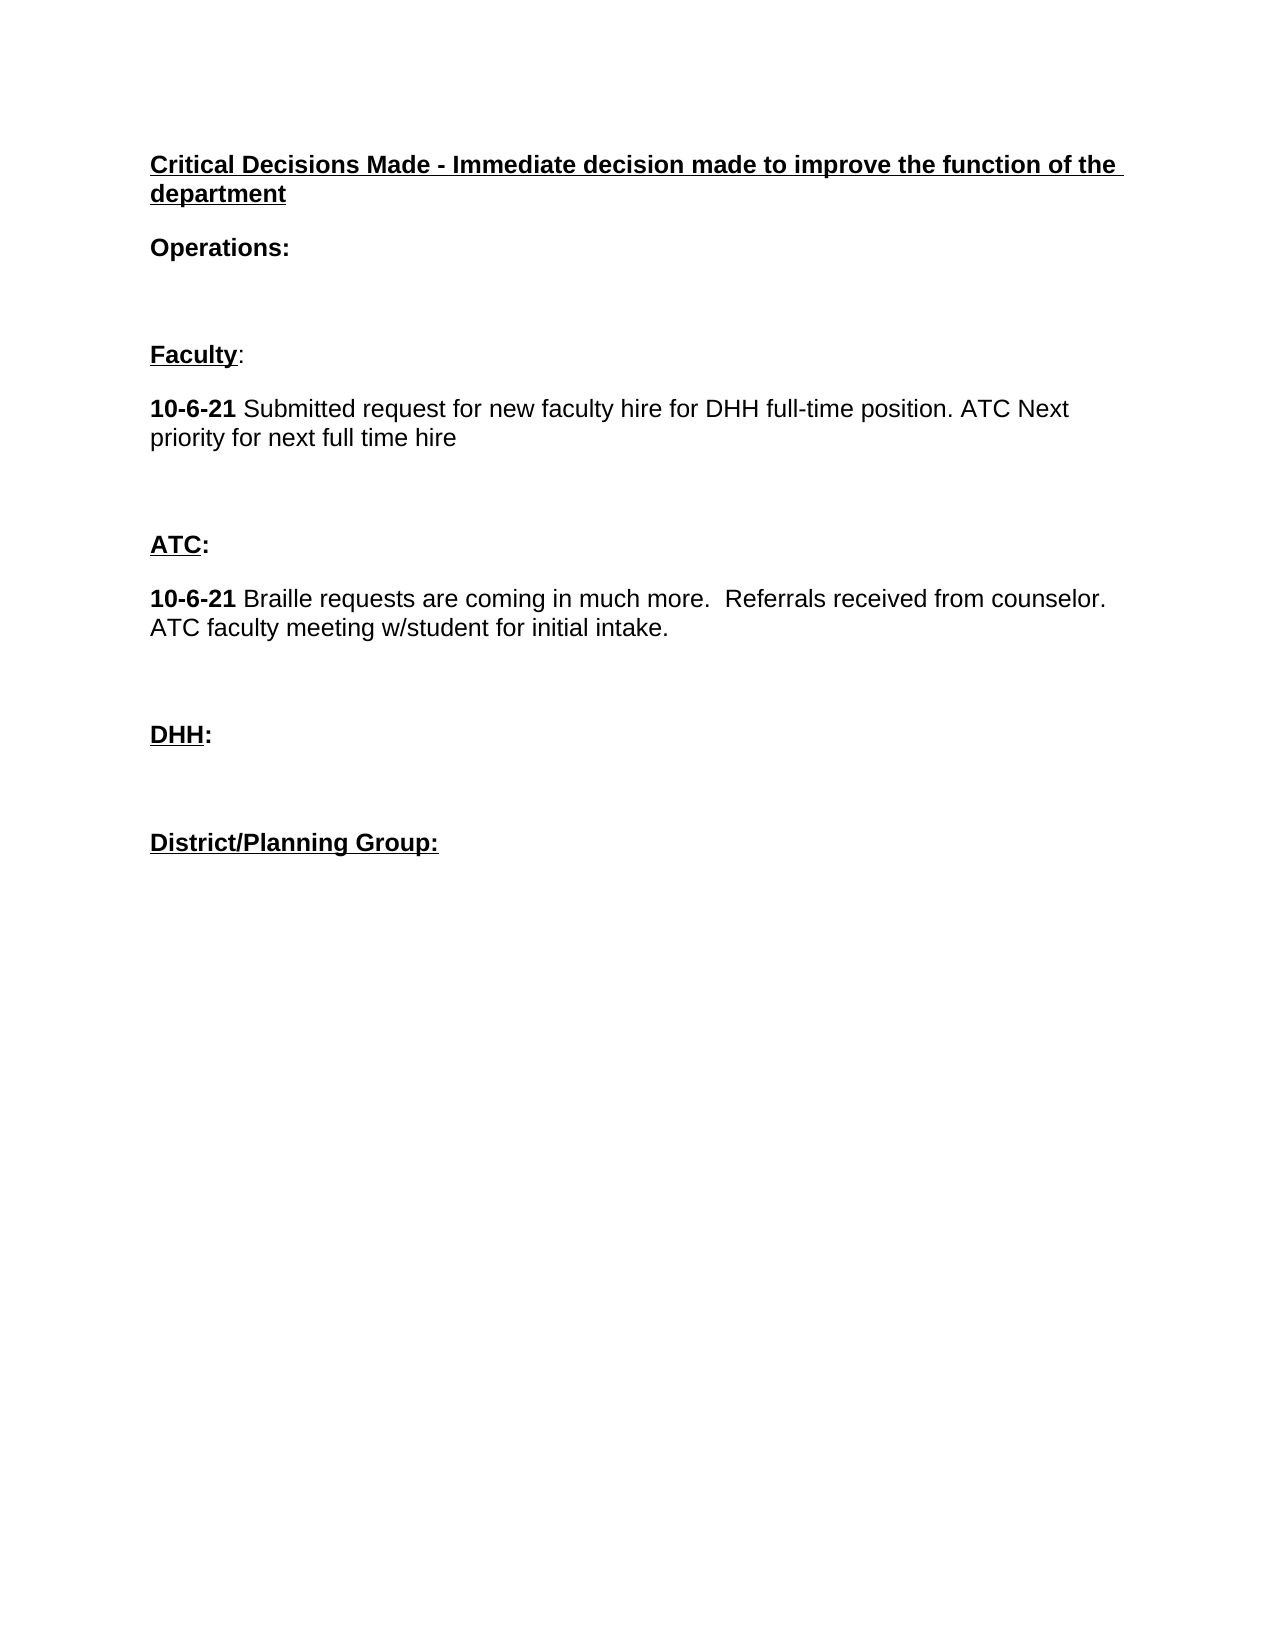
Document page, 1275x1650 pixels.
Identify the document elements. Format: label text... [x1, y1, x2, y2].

text 10-6-21 Submitted request for new faculty hire for DHH full-time position. ATC Next priority for next full time hire [150, 394, 1125, 451]
text Faculty: [150, 340, 1125, 369]
text ATC: [150, 530, 1125, 559]
text District/Planning Group: [150, 827, 1125, 856]
text DHH: [150, 720, 1125, 749]
text Critical Decisions Made - Immediate decision made to improve the function of the department [150, 150, 1125, 207]
text Operations: [150, 232, 1125, 261]
text 10-6-21 Braille requests are coming in much more. Referrals received from counselor. ATC faculty meeting w/student for initial intake. [150, 584, 1125, 641]
